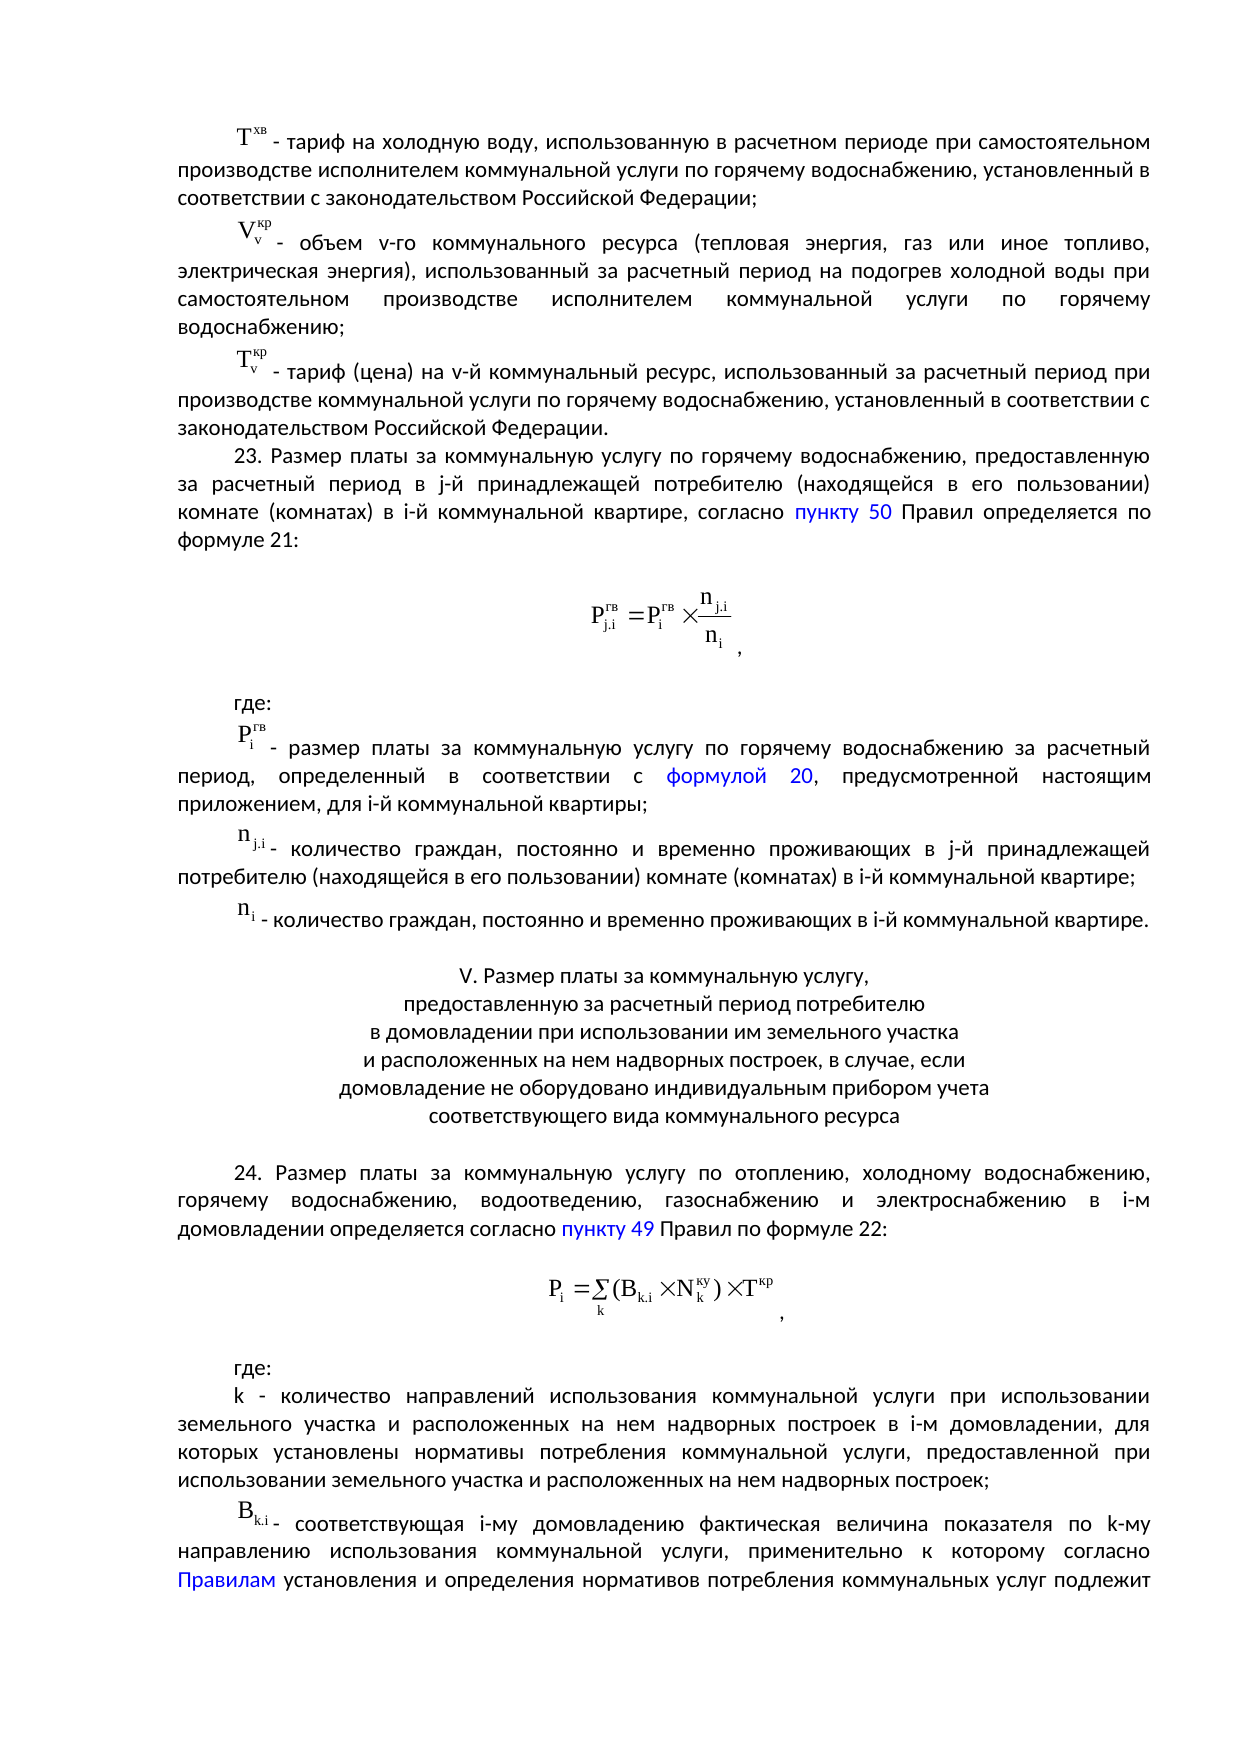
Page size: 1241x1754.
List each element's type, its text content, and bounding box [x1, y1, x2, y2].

text 24. Размер платы за коммунальную услугу по отоплению, холодному водоснабжению, горячему водоснабжению, водоотведению, газоснабжению и электроснабжению в i-м домовладении определяется согласно пункту 49 Правил по формуле 22: [177, 1158, 1152, 1242]
text - тариф (цена) на v-й коммунальный ресурс, использованный за расчетный период при производстве коммунальной услуги по горячему водоснабжению, установленный в соответствии с законодательством Российской Федерации. [177, 340, 1152, 441]
text и расположенных на нем надворных построек, в случае, если [177, 1046, 1152, 1073]
text - размер платы за коммунальную услугу по горячему водоснабжению за расчетный период, определенный в соответствии с формулой 20, предусмотренной настоящим приложением, для i-й коммунальной квартиры; [177, 716, 1152, 817]
text - объем v-го коммунального ресурса (тепловая энергия, газ или иное топливо, электрическая энергия), использованный за расчетный период на подогрев холодной воды при самостоятельном производстве исполнителем коммунальной услуги по горячему водоснабжению; [177, 211, 1152, 340]
text , [177, 581, 1152, 660]
text 23. Размер платы за коммунальную услугу по горячему водоснабжению, предоставленную за расчетный период в j-й принадлежащей потребителю (находящейся в его пользовании) комнате (комнатах) в i-й коммунальной квартире, согласно пункту 50 Правил определяется по формуле 21: [177, 441, 1152, 553]
text V. Размер платы за коммунальную услугу, [177, 961, 1152, 989]
text предоставленную за расчетный период потребителю [177, 989, 1152, 1017]
text соответствующего вида коммунального ресурса [177, 1102, 1152, 1129]
text - количество граждан, постоянно и временно проживающих в i-й коммунальной квартире. [177, 890, 1152, 933]
text - тариф на холодную воду, использованную в расчетном периоде при самостоятельном производстве исполнителем коммунальной услуги по горячему водоснабжению, установленный в соответствии с законодательством Российской Федерации; [177, 118, 1152, 211]
text в домовладении при использовании им земельного участка [177, 1017, 1152, 1046]
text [177, 1493, 1152, 1593]
text где: [177, 688, 1152, 716]
text - количество граждан, постоянно и временно проживающих в j-й принадлежащей потребителю (находящейся в его пользовании) комнате (комнатах) в i-й коммунальной квартире; [177, 817, 1152, 890]
text , [177, 1270, 1152, 1325]
text домовладение не оборудовано индивидуальным прибором учета [177, 1073, 1152, 1102]
text k - количество направлений использования коммунальной услуги при использовании земельного участка и расположенных на нем надворных построек в i-м домовладении, для которых установлены нормативы потребления коммунальной услуги, предоставленной при использовании земельного участка и расположенных на нем надворных построек; [177, 1381, 1152, 1493]
text где: [177, 1353, 1152, 1381]
